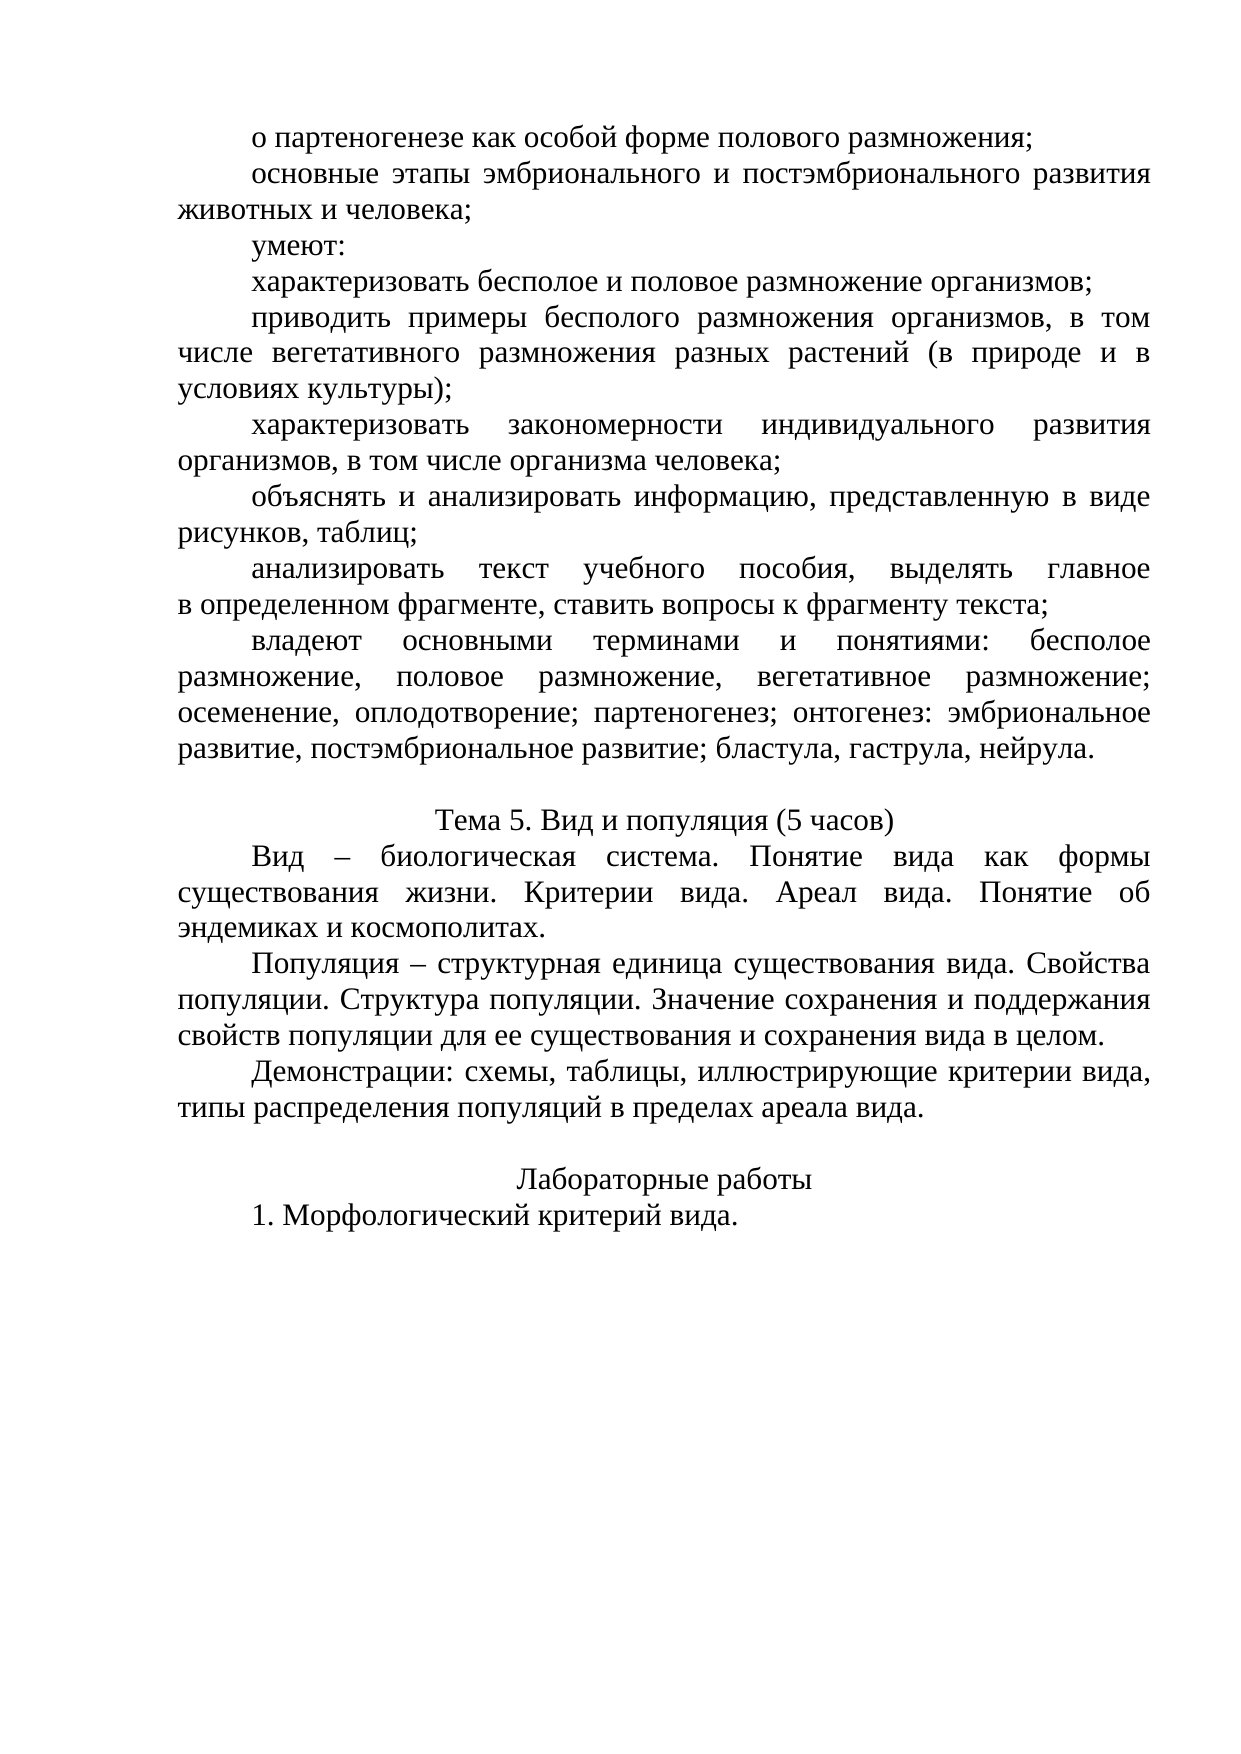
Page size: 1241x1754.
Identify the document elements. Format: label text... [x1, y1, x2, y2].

text владеют основными терминами и понятиями: бесполое размножение, половое размножение, вегетативное размножение; осеменение, оплодотворение; партеногенез; онтогенез: эмбриональное развитие, постэмбриональное развитие; бластула, гаструла, нейрула. [177, 621, 1152, 765]
text Популяция – структурная единица существования вида. Свойства популяции. Структура популяции. Значение сохранения и поддержания свойств популяции для ее существования и сохранения вида в целом. [177, 945, 1152, 1052]
text Лабораторные работы [177, 1160, 1152, 1196]
text Демонстрации: схемы, таблицы, иллюстрирующие критерии вида, типы распределения популяций в пределах ареала вида. [177, 1052, 1152, 1124]
text 1. Морфологический критерий вида. [251, 1196, 1152, 1232]
text Вид – биологическая система. Понятие вида как формы существования жизни. Критерии вида. Ареал вида. Понятие об эндемиках и космополитах. [177, 837, 1152, 945]
text умеют: [177, 226, 1152, 262]
text характеризовать бесполое и половое размножение организмов; [177, 262, 1152, 298]
text объяснять и анализировать информацию, представленную в виде рисунков, таблиц; [177, 477, 1152, 549]
text основные этапы эмбрионального и постэмбрионального развития животных и человека; [177, 154, 1152, 226]
text характеризовать закономерности индивидуального развития организмов, в том числе организма человека; [177, 406, 1152, 477]
text анализировать текст учебного пособия, выделять главное в определенном фрагменте, ставить вопросы к фрагменту текста; [177, 549, 1152, 621]
text приводить примеры бесполого размножения организмов, в том числе вегетативного размножения разных растений (в природе и в условиях культуры); [177, 298, 1152, 406]
text Тема 5. Вид и популяция (5 часов) [177, 801, 1152, 837]
text о партеногенезе как особой форме полового размножения; [177, 118, 1152, 154]
